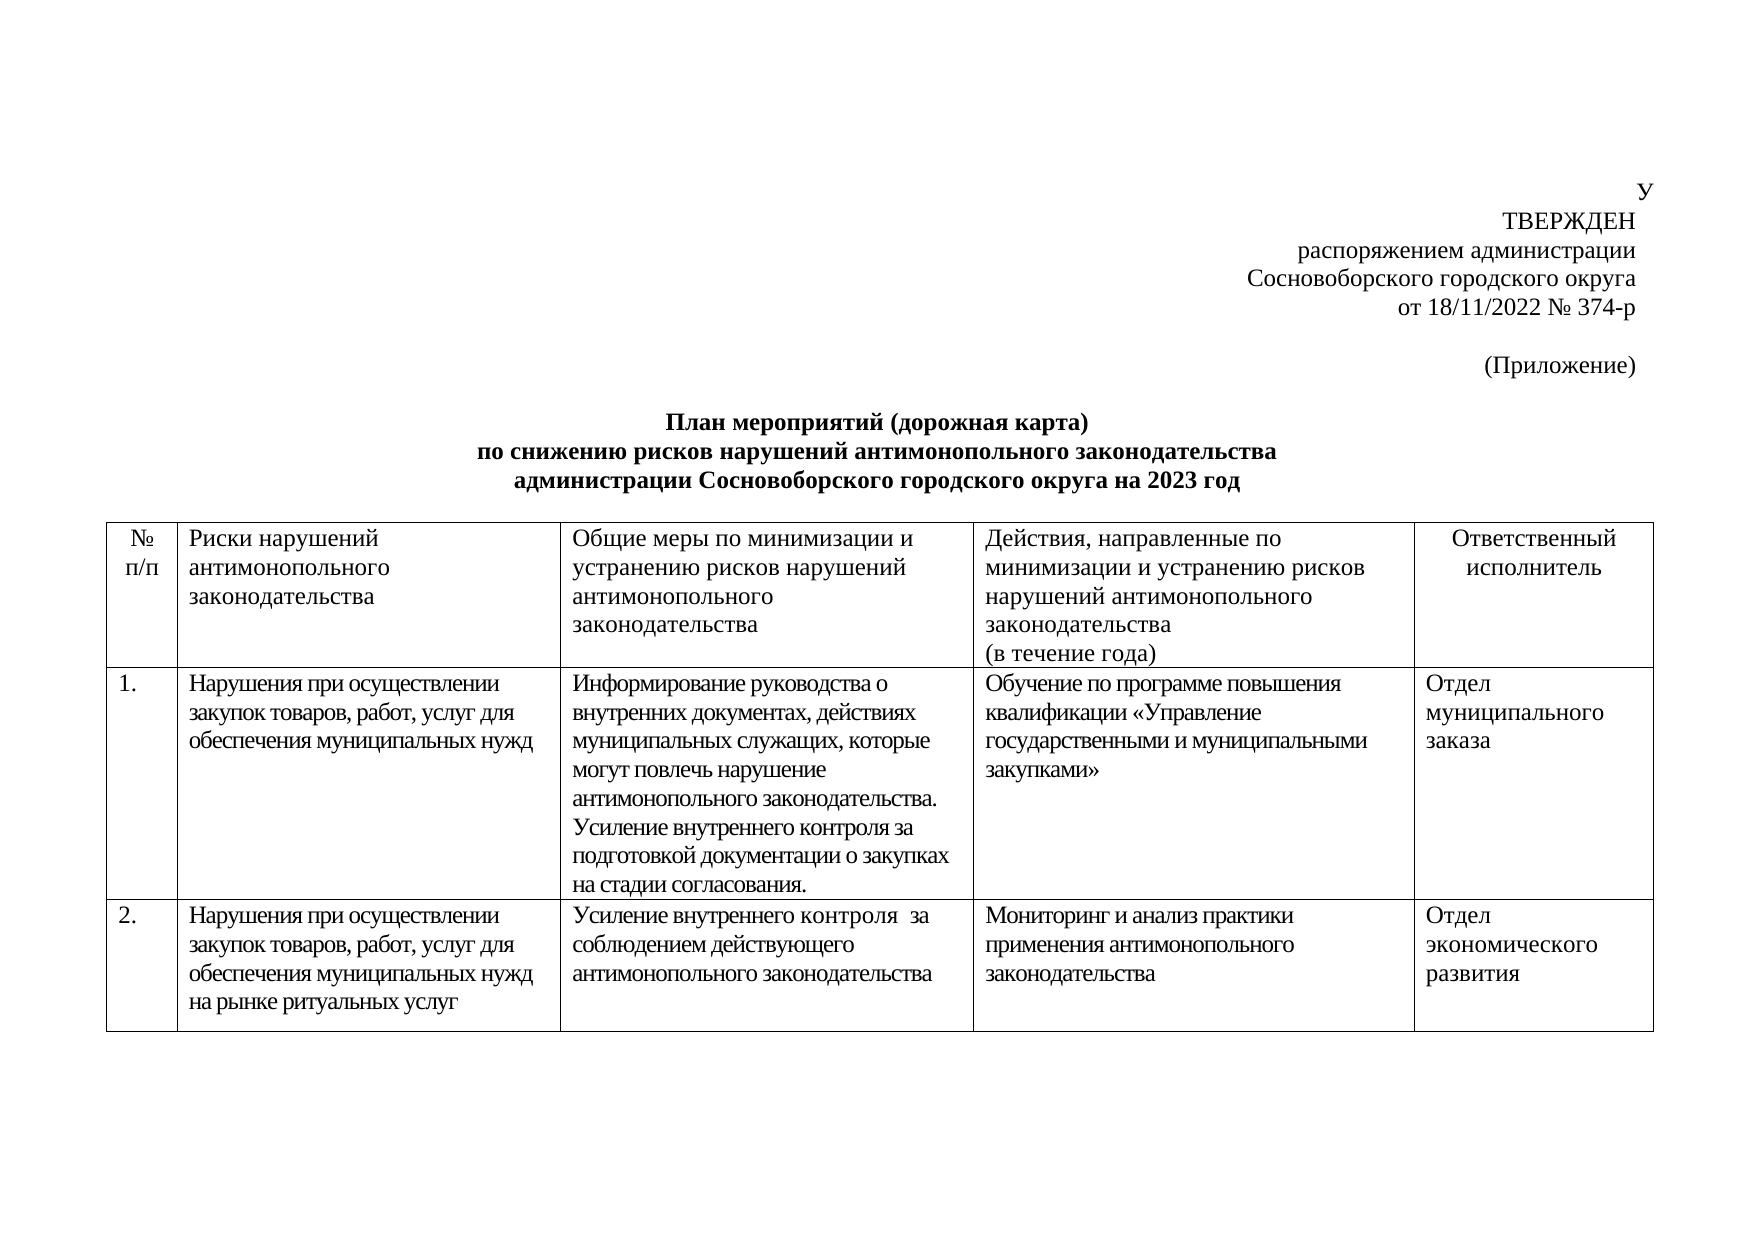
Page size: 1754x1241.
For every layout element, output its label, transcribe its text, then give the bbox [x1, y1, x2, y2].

table_cell Обучение по программе повышения квалификации «Управление государственными и муниципальными закупками» [974, 668, 1414, 899]
text Сосновоборского городского округа [1047, 263, 1636, 292]
table_header Риски нарушений антимонопольного законодательства [178, 523, 560, 667]
text УТВЕРЖДЕН [708, 177, 1636, 235]
table_header Действия, направленные по минимизации и устранению рисков нарушений антимонопольного законодательства (в течение года) [974, 523, 1414, 667]
text (Приложение) [118, 350, 1636, 378]
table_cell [561, 900, 973, 1031]
table_cell Отдел муниципального заказа [1415, 668, 1653, 899]
table_cell Мониторинг и анализ практики применения антимонопольного законодательства [974, 900, 1414, 1031]
table_cell Нарушения при осуществлении закупок товаров, работ, услуг для обеспечения муниципальных нужд [178, 668, 560, 899]
text администрации Сосновоборского городского округа на 2023 год [118, 465, 1636, 493]
table_header № п/п [107, 523, 177, 667]
text распоряжением администрации [118, 235, 1636, 263]
table_cell 1. [107, 668, 177, 899]
text от 18/11/2022 № 374-р [118, 292, 1636, 321]
table_cell 2. [107, 900, 177, 1031]
text План мероприятий (дорожная карта) [118, 407, 1636, 436]
table_cell Информирование руководства о внутренних документах, действиях муниципальных служащих, которые могут повлечь нарушение антимонопольного законодательства. Усиление внутреннего контроля за подготовкой документации о закупках на стадии согласования. [561, 668, 973, 899]
table_header Общие меры по минимизации и устранению рисков нарушений антимонопольного законодательства [561, 523, 973, 667]
table_cell Нарушения при осуществлении закупок товаров, работ, услуг для обеспечения муниципальных нужд на рынке ритуальных услуг [178, 900, 560, 1031]
table_cell Отдел экономического развития [1415, 900, 1653, 1031]
table_header Ответственный исполнитель [1415, 523, 1653, 667]
text по снижению рисков нарушений антимонопольного законодательства [118, 436, 1636, 465]
